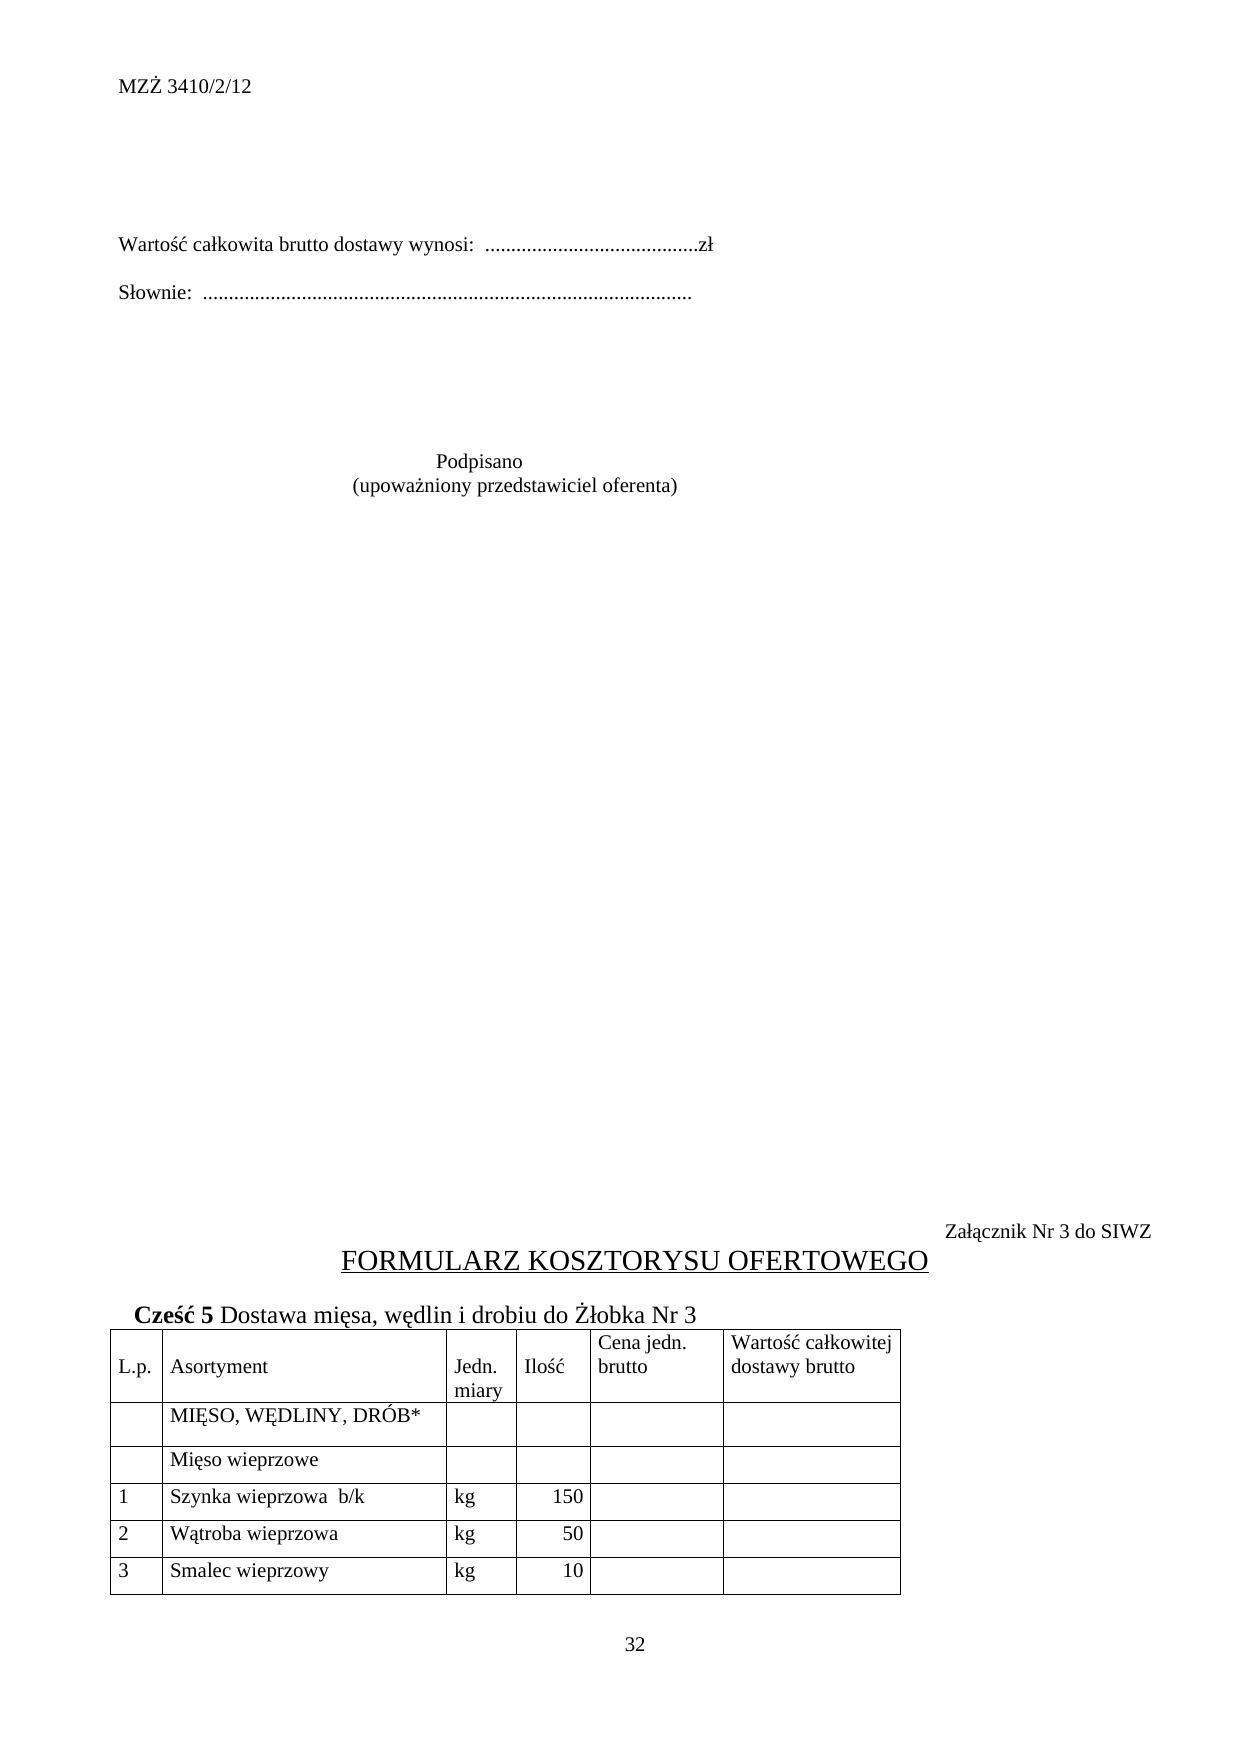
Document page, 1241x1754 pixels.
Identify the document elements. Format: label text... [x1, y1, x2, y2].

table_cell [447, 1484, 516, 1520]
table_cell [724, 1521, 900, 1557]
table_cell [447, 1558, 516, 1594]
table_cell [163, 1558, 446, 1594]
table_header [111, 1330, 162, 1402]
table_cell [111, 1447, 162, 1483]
text Załącznik Nr 3 do SIWZ [118, 1219, 1152, 1243]
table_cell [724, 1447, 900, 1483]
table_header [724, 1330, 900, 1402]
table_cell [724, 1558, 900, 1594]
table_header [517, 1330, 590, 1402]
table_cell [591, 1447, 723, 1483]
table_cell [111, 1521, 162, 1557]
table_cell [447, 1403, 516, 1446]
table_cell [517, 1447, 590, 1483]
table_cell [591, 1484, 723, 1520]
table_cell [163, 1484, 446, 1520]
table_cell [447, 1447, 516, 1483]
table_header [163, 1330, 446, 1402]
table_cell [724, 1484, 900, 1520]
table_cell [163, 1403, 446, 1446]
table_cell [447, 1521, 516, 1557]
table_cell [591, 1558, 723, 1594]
text FORMULARZ KOSZTORYSU OFERTOWEGO [118, 1243, 1152, 1276]
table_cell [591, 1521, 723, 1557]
text Podpisano [118, 449, 1152, 473]
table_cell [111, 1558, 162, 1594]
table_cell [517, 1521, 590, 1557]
text Cześć 5 Dostawa mięsa, wędlin i drobiu do Żłobka Nr 3 [118, 1300, 1152, 1329]
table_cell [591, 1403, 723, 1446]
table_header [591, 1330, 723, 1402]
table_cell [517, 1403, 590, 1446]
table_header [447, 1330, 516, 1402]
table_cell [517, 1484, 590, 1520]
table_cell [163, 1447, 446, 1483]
text Wartość całkowita brutto dostawy wynosi: .........................................zł [118, 232, 1152, 256]
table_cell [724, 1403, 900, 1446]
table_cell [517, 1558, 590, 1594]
text (upoważniony przedstawiciel oferenta) [118, 473, 1152, 497]
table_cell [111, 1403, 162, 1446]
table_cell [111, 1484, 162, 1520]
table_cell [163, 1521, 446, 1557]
text Słownie: .............................................................................................. [118, 280, 1152, 304]
